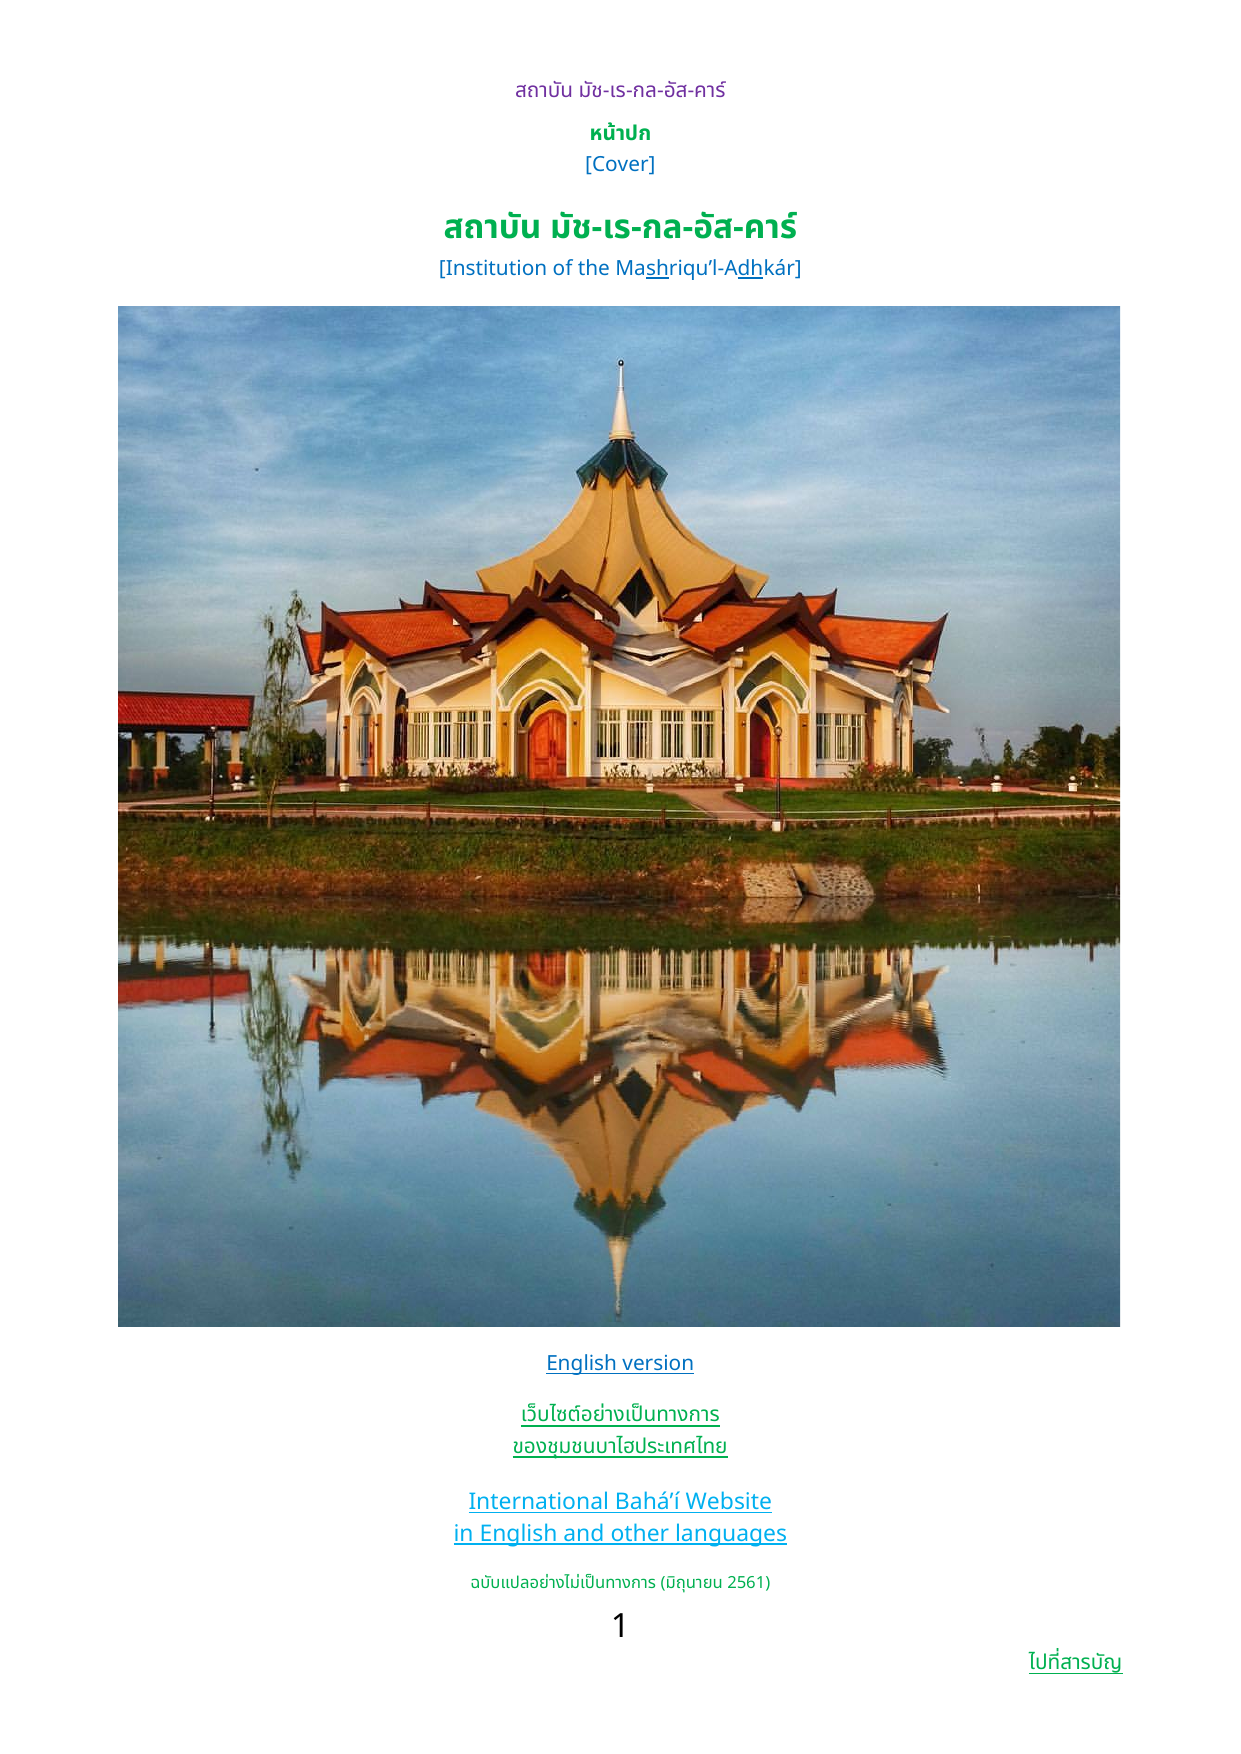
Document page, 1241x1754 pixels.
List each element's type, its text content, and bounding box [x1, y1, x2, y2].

subtitle หน้าปก [Cover] [118, 118, 1122, 178]
text English version [118, 1348, 1122, 1377]
subtitle สถาบัน มัช-เร-กล-อัส-คาร์ [Institution of the Mashriqu’l-Adhkár] [118, 202, 1122, 282]
text เว็บไซต์อย่างเป็นทางการ ของชุมชนบาไฮประเทศไทย [118, 1399, 1122, 1462]
text ฉบับแปลอย่างไม่เป็นทางการ (มิถุนายน 2561) [118, 1570, 1122, 1596]
text International Bahá’í Website in English and other languages [118, 1485, 1122, 1548]
picture [118, 306, 1121, 1327]
